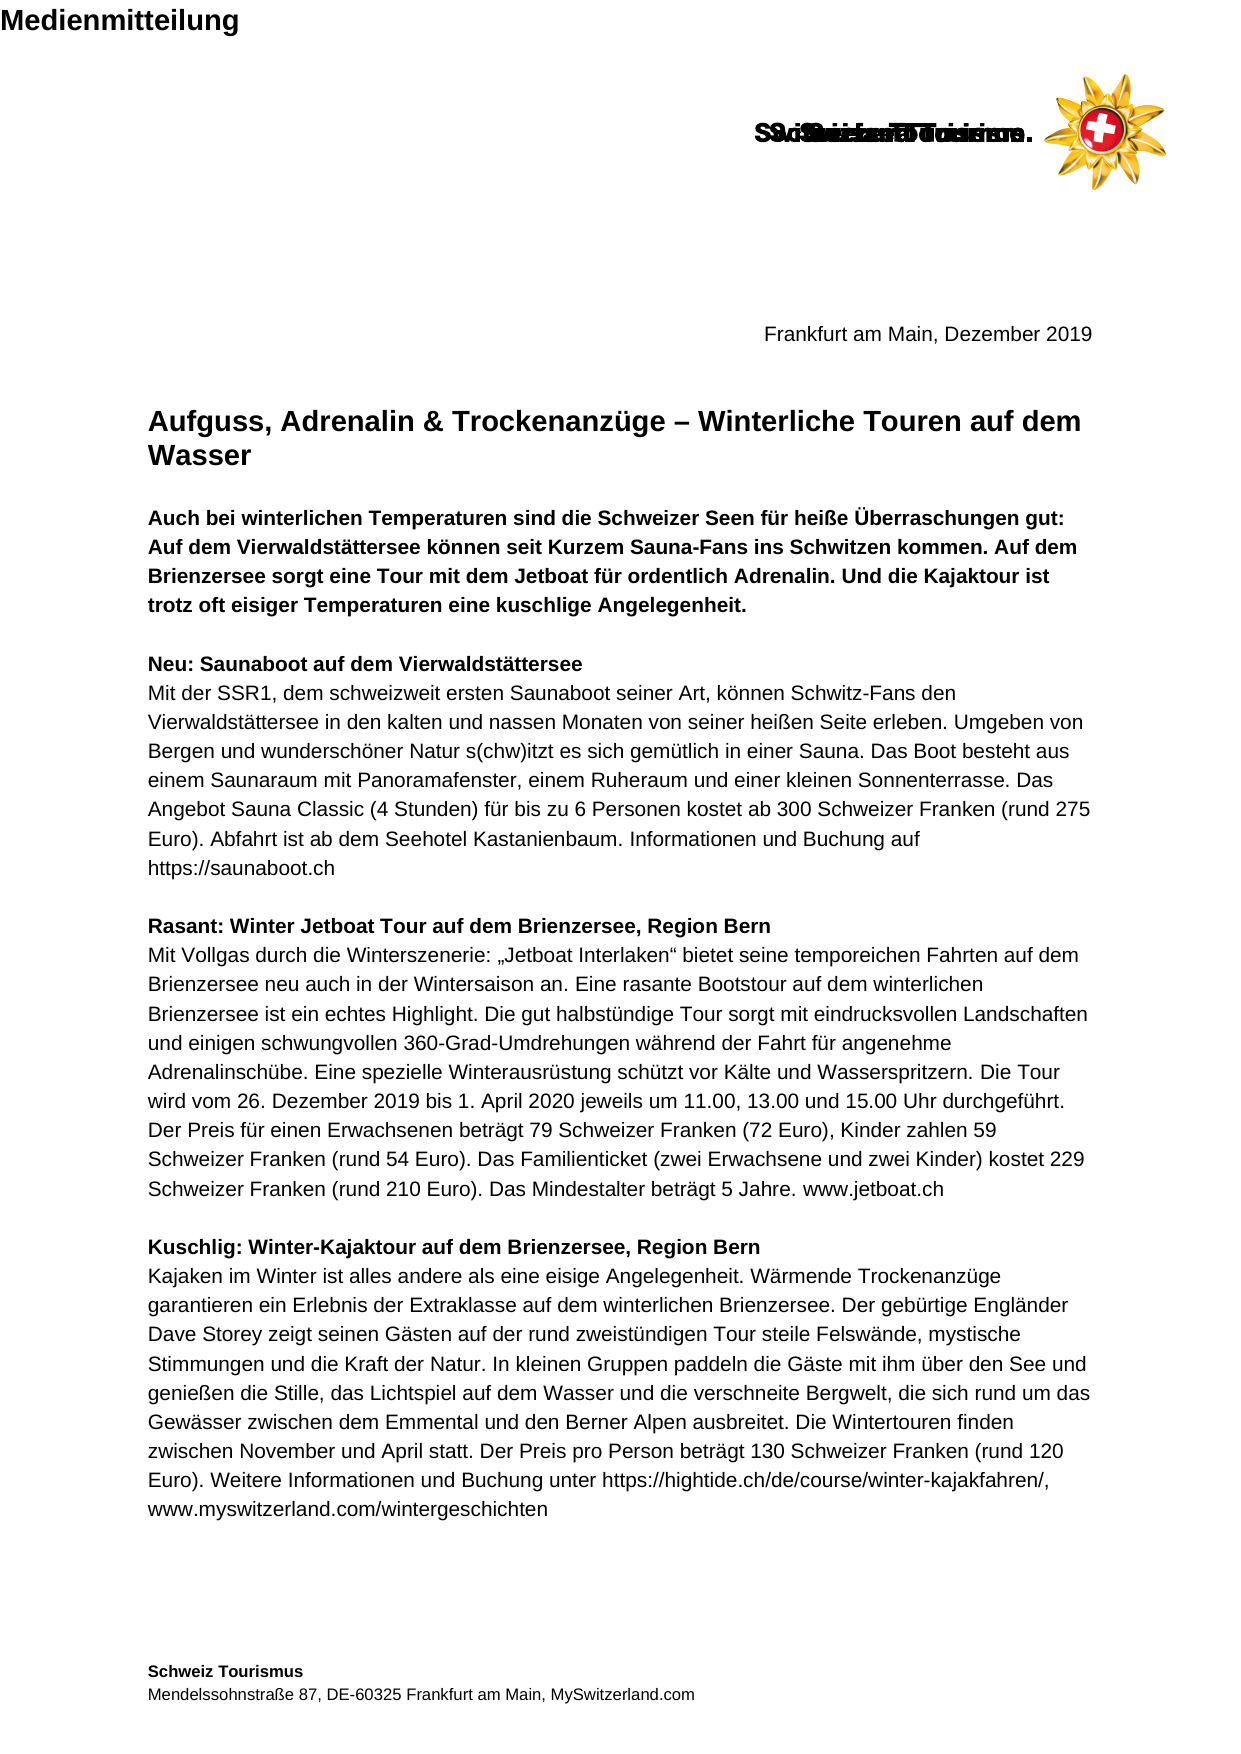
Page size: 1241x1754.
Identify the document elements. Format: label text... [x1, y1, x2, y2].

text Kajaken im Winter ist alles andere als eine eisige Angelegenheit. Wärmende Trockenanzüge garantieren ein Erlebnis der Extraklasse auf dem winterlichen Brienzersee. Der gebürtige Engländer Dave Storey zeigt seinen Gästen auf der rund zweistündigen Tour steile Felswände, mystische Stimmungen und die Kraft der Natur. In kleinen Gruppen paddeln die Gäste mit ihm über den See und genießen die Stille, das Lichtspiel auf dem Wasser und die verschneite Bergwelt, die sich rund um das Gewässer zwischen dem Emmental und den Berner Alpen ausbreitet. Die Wintertouren finden zwischen November und April statt. Der Preis pro Person beträgt 130 Schweizer Franken (rund 120 Euro). Weitere Informationen und Buchung unter https://hightide.ch/de/course/winter-kajakfahren/, www.myswitzerland.com/wintergeschichten [148, 1259, 1092, 1521]
picture [1038, 69, 1172, 196]
text Rasant: Winter Jetboat Tour auf dem Brienzersee, Region Bern [148, 909, 1093, 938]
text Auch bei winterlichen Temperaturen sind die Schweizer Seen für heiße Überraschungen gut: Auf dem Vierwaldstättersee können seit Kurzem Sauna-Fans ins Schwitzen kommen. Auf dem Brienzersee sorgt eine Tour mit dem Jetboat für ordentlich Adrenalin. Und die Kajaktour ist trotz oft eisiger Temperaturen eine kuschlige Angelegenheit. [148, 500, 1093, 617]
text Neu: Saunaboot auf dem Vierwaldstättersee [148, 646, 1093, 675]
text Aufguss, Adrenalin & Trockenanzüge – Winterliche Touren auf dem Wasser [148, 404, 1093, 471]
text Frankfurt am Main, Dezember 2019 [148, 317, 1092, 346]
text Mit der SSR1, dem schweizweit ersten Saunaboot seiner Art, können Schwitz-Fans den Vierwaldstättersee in den kalten und nassen Monaten von seiner heißen Seite erleben. Umgeben von Bergen und wunderschöner Natur s(chw)itzt es sich gemütlich in einer Sauna. Das Boot besteht aus einem Saunaraum mit Panoramafenster, einem Ruheraum und einer kleinen Sonnenterrasse. Das Angebot Sauna Classic (4 Stunden) für bis zu 6 Personen kostet ab 300 Schweizer Franken (rund 275 Euro). Abfahrt ist ab dem Seehotel Kastanienbaum. Informationen und Buchung auf https://saunaboot.ch [148, 675, 1093, 879]
text Mit Vollgas durch die Winterszenerie: „Jetboat Interlaken“ bietet seine temporeichen Fahrten auf dem Brienzersee neu auch in der Wintersaison an. Eine rasante Bootstour auf dem winterlichen Brienzersee ist ein echtes Highlight. Die gut halbstündige Tour sorgt mit eindrucksvollen Landschaften und einigen schwungvollen 360-Grad-Umdrehungen während der Fahrt für angenehme Adrenalinschübe. Eine spezielle Winterausrüstung schützt vor Kälte und Wasserspritzern. Die Tour wird vom 26. Dezember 2019 bis 1. April 2020 jeweils um 11.00, 13.00 und 15.00 Uhr durchgeführt. Der Preis für einen Erwachsenen beträgt 79 Schweizer Franken (72 Euro), Kinder zahlen 59 Schweizer Franken (rund 54 Euro). Das Familienticket (zwei Erwachsene und zwei Kinder) kostet 229 Schweizer Franken (rund 210 Euro). Das Mindestalter beträgt 5 Jahre. www.jetboat.ch [148, 938, 1093, 1200]
text Kuschlig: Winter-Kajaktour auf dem Brienzersee, Region Bern [148, 1229, 1093, 1259]
